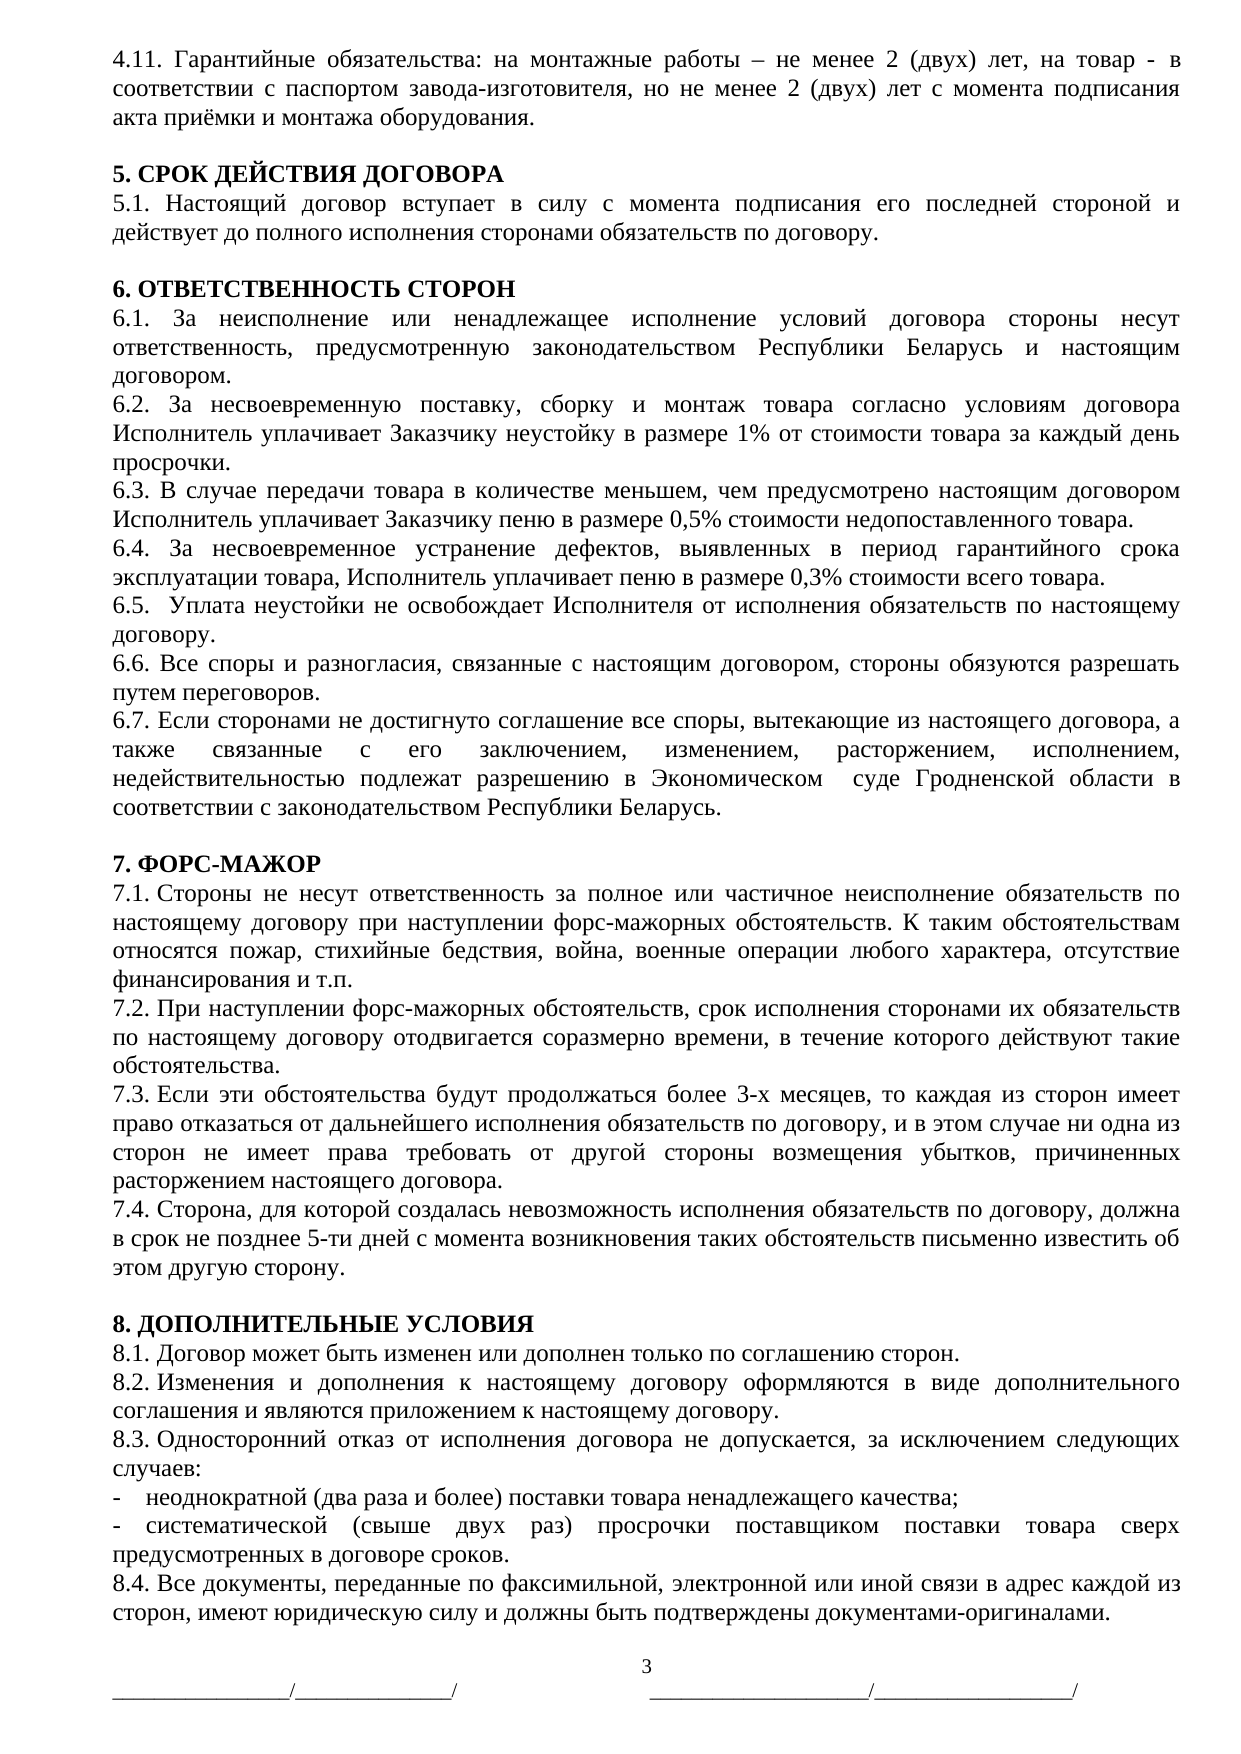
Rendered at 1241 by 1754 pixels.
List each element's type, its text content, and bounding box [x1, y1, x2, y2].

text 6.7. Если сторонами не достигнуто соглашение все споры, вытекающие из настоящего договора, а также связанные с его заключением, изменением, расторжением, исполнением, недействительностью подлежат разрешению в Экономическом суде Гродненской области в соответствии с законодательством Республики Беларусь. [112, 706, 1181, 821]
text 4.11. Гарантийные обязательства: на монтажные работы – не менее 2 (двух) лет, на товар - в соответствии с паспортом завода-изготовителя, но не менее 2 (двух) лет с момента подписания акта приёмки и монтажа оборудования. [112, 44, 1181, 131]
list Все документы, переданные по факсимильной, электронной или иной связи в адрес каждой из сторон, имеют юридическую силу и должны быть подтверждены документами-оригиналами. [112, 1568, 1181, 1626]
list Сторона, для которой создалась невозможность исполнения обязательств по договору, должна в срок не позднее 5-ти дней с момента возникновения таких обстоятельств письменно известить об этом другую сторону. [112, 1194, 1181, 1281]
text 6.1. За неисполнение или ненадлежащее исполнение условий договора стороны несут ответственность, предусмотренную законодательством Республики Беларусь и настоящим договором. [112, 303, 1181, 389]
text - неоднократной (два раза и более) поставки товара ненадлежащего качества; [112, 1482, 1181, 1511]
list Договор может быть изменен или дополнен только по соглашению сторон. [112, 1338, 1181, 1367]
text 5.1. Настоящий договор вступает в силу с момента подписания его последней стороной и действует до полного исполнения сторонами обязательств по договору. [112, 188, 1181, 246]
text 6. ОТВЕТСТВЕННОСТЬ СТОРОН [112, 274, 1181, 303]
text 6.5. Уплата неустойки не освобождает Исполнителя от исполнения обязательств по настоящему договору. [112, 591, 1181, 648]
list Если эти обстоятельства будут продолжаться более 3-х месяцев, то каждая из сторон имеет право отказаться от дальнейшего исполнения обязательств по договору, и в этом случае ни одна из сторон не имеет права требовать от другой стороны возмещения убытков, причиненных расторжением настоящего договора. [112, 1079, 1181, 1194]
text 6.2. За несвоевременную поставку, сборку и монтаж товара согласно условиям договора Исполнитель уплачивает Заказчику неустойку в размере 1% от стоимости товара за каждый день просрочки. [112, 389, 1181, 476]
text 5. СРОК ДЕЙСТВИЯ ДОГОВОРА [112, 159, 1181, 188]
text 6.3. В случае передачи товара в количестве меньшем, чем предусмотрено настоящим договором Исполнитель уплачивает Заказчику пеню в размере 0,5% стоимости недопоставленного товара. [112, 476, 1181, 533]
text 6.6. Все споры и разногласия, связанные с настоящим договором, стороны обязуются разрешать путем переговоров. [112, 648, 1181, 706]
list Односторонний отказ от исполнения договора не допускается, за исключением следующих случаев: [112, 1424, 1181, 1482]
list При наступлении форс-мажорных обстоятельств, срок исполнения сторонами их обязательств по настоящему договору отодвигается соразмерно времени, в течение которого действуют такие обстоятельства. [112, 993, 1181, 1079]
text 8. ДОПОЛНИТЕЛЬНЫЕ УСЛОВИЯ [112, 1309, 1181, 1338]
text - систематической (свыше двух раз) просрочки поставщиком поставки товара сверх предусмотренных в договоре сроков. [112, 1511, 1181, 1568]
list Стороны не несут ответственность за полное или частичное неисполнение обязательств по настоящему договору при наступлении форс-мажорных обстоятельств. К таким обстоятельствам относятся пожар, стихийные бедствия, война, военные операции любого характера, отсутствие финансирования и т.п. [112, 878, 1181, 993]
list Изменения и дополнения к настоящему договору оформляются в виде дополнительного соглашения и являются приложением к настоящему договору. [112, 1367, 1181, 1424]
text 6.4. За несвоевременное устранение дефектов, выявленных в период гарантийного срока эксплуатации товара, Исполнитель уплачивает пеню в размере 0,3% стоимости всего товара. [112, 533, 1181, 591]
text 7. ФОРС-МАЖОР [112, 849, 1240, 878]
